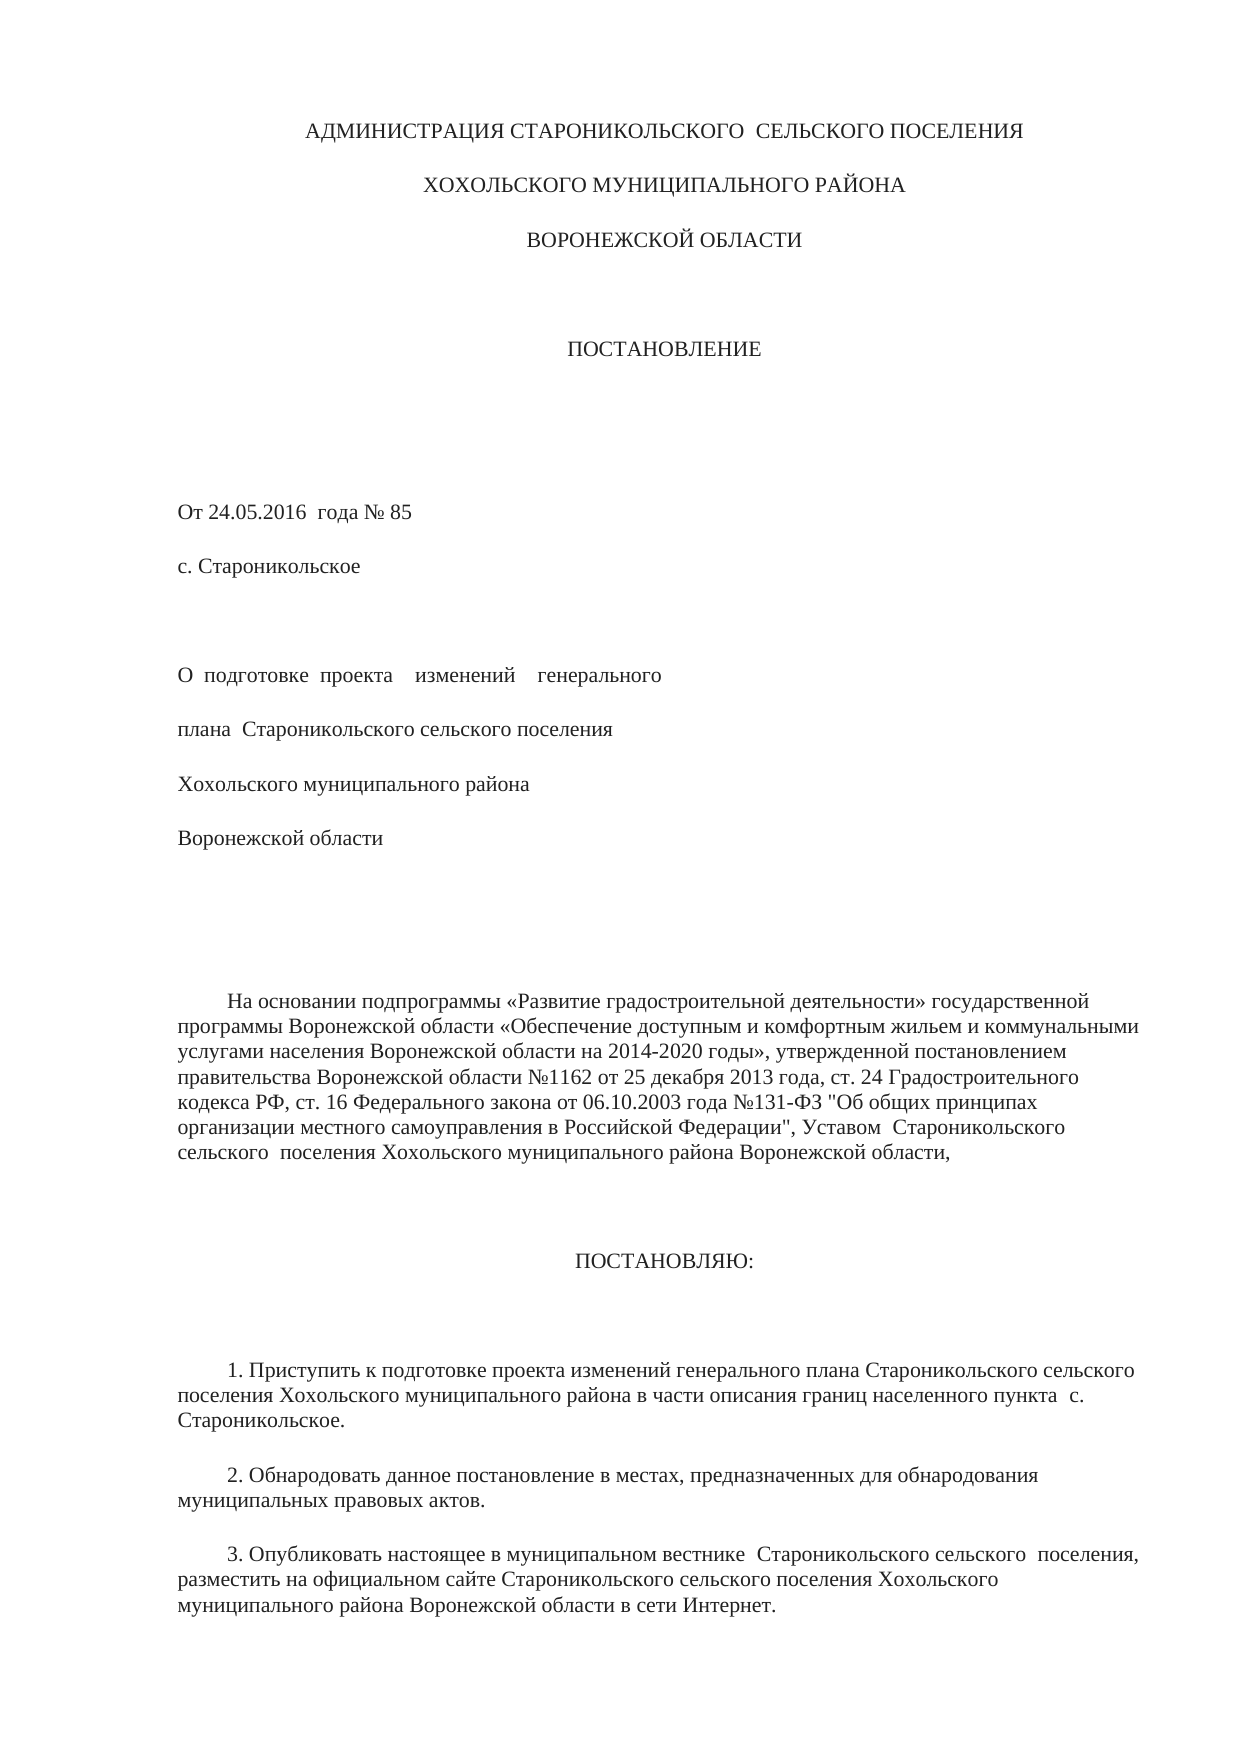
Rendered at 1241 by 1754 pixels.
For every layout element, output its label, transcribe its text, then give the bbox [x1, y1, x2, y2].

text с. Староникольское [177, 553, 1152, 578]
text На основании подпрограммы «Развитие градостроительной деятельности» государственной программы Воронежской области «Обеспечение доступным и комфортным жильем и коммунальными услугами населения Воронежской области на 2014-2020 годы», утвержденной постановлением правительства Воронежской области №1162 от 25 декабря 2013 года, ст. 24 Градостроительного кодекса РФ, ст. 16 Федерального закона от 06.10.2003 года №131-ФЗ "Об общих принципах организации местного самоуправления в Российской Федерации", Уставом Староникольского сельского поселения Хохольского муниципального района Воронежской области, [177, 988, 1152, 1164]
text ПОСТАНОВЛЯЮ: [177, 1248, 1152, 1273]
text ПОСТАНОВЛЕНИЕ [177, 336, 1152, 361]
text Воронежской области [177, 825, 1152, 850]
text Хохольского муниципального района [177, 771, 1152, 796]
text плана Староникольского сельского поселения [177, 716, 1152, 741]
text 2. Обнародовать данное постановление в местах, предназначенных для обнародования муниципальных правовых актов. [177, 1462, 1152, 1512]
text ВОРОНЕЖСКОЙ ОБЛАСТИ [177, 227, 1152, 252]
text О подготовке проекта изменений генерального [177, 662, 1152, 687]
text АДМИНИСТРАЦИЯ СТАРОНИКОЛЬСКОГО СЕЛЬСКОГО ПОСЕЛЕНИЯ [177, 118, 1152, 143]
text ХОХОЛЬСКОГО МУНИЦИПАЛЬНОГО РАЙОНА [177, 172, 1152, 198]
text 3. Опубликовать настоящее в муниципальном вестнике Староникольского сельского поселения, разместить на официальном сайте Староникольского сельского поселения Хохольского муниципального района Воронежской области в сети Интернет. [177, 1541, 1152, 1617]
text От 24.05.2016 года № 85 [177, 499, 1152, 524]
text 1. Приступить к подготовке проекта изменений генерального плана Староникольского сельского поселения Хохольского муниципального района в части описания границ населенного пункта с. Староникольское. [177, 1357, 1152, 1432]
